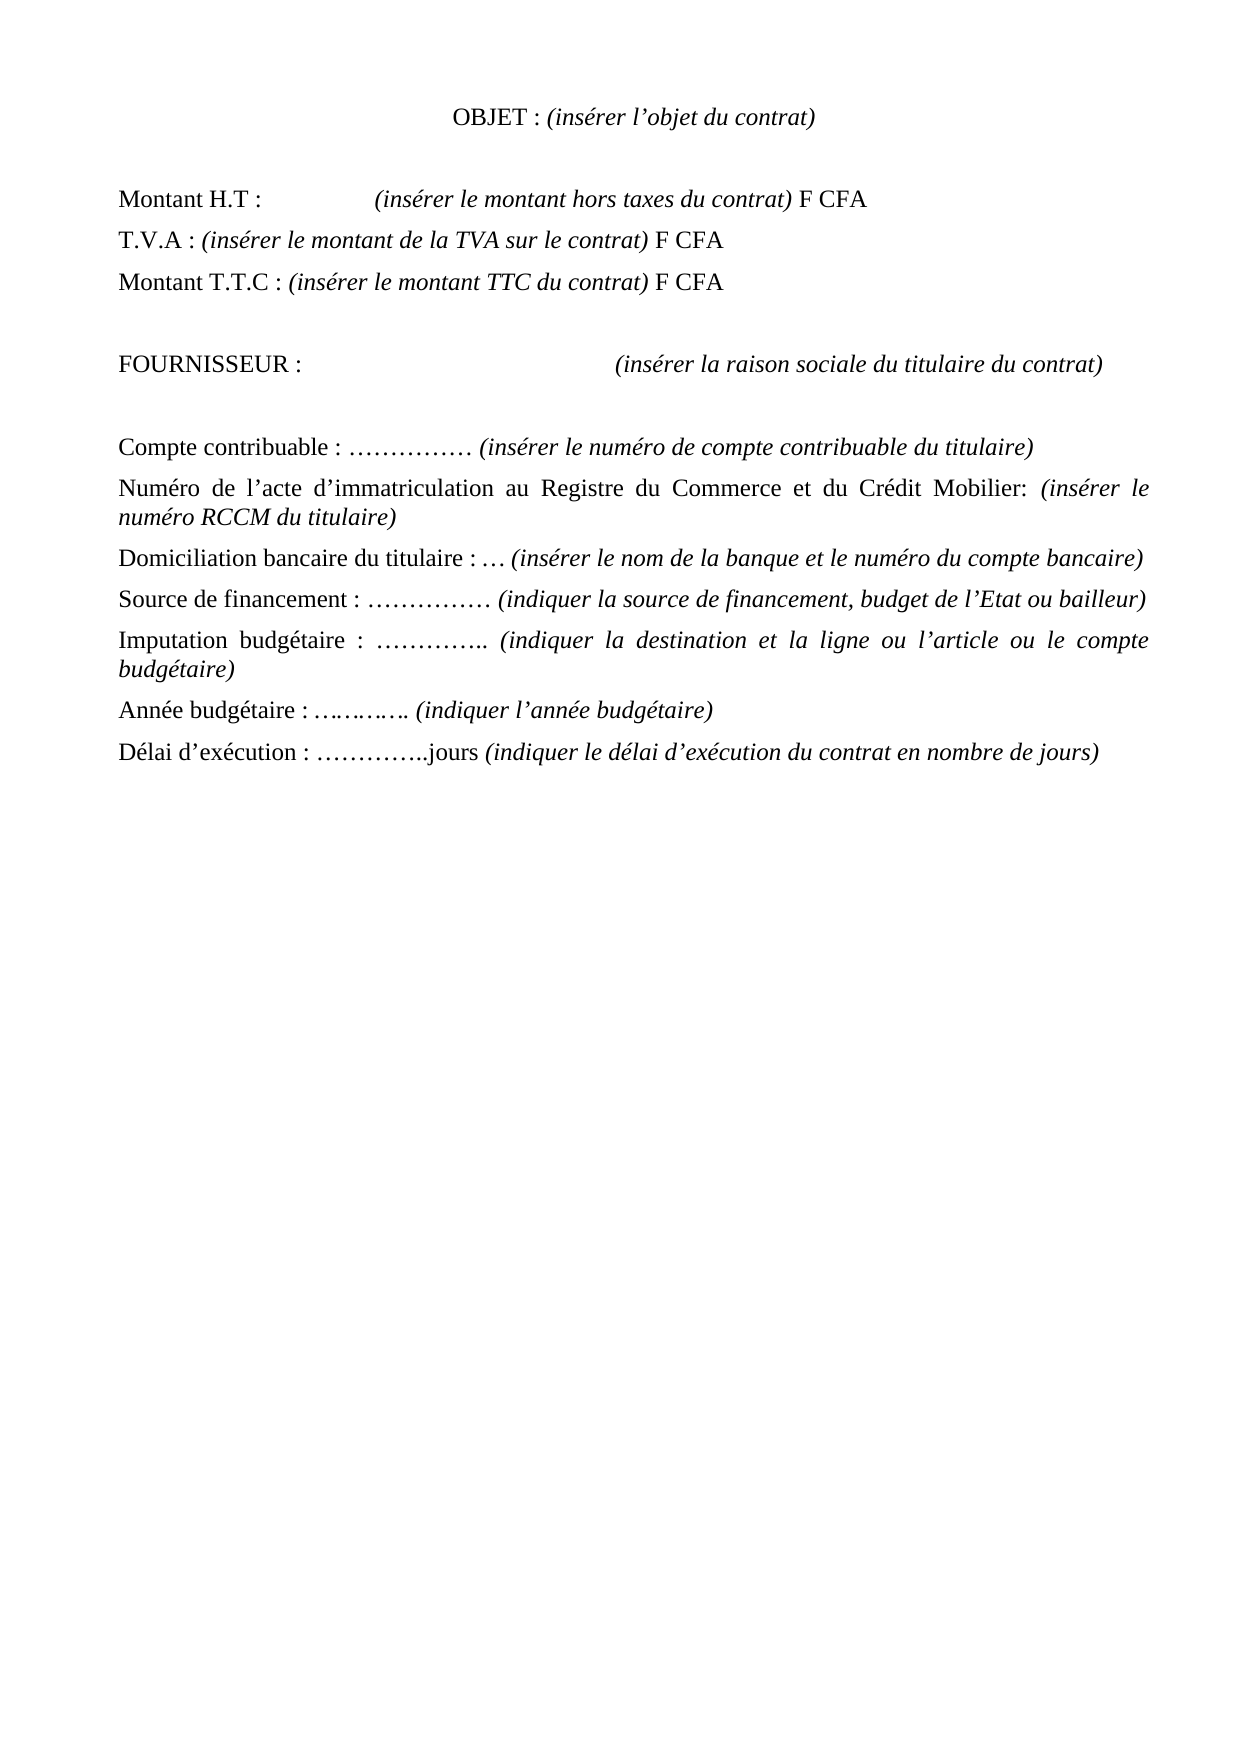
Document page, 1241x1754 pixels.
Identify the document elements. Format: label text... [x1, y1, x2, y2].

text Source de financement : …………… (indiquer la source de financement, budget de l’Etat ou bailleur) [118, 584, 1152, 613]
text Délai d’exécution : …………..jours (indiquer le délai d’exécution du contrat en nombre de jours) [118, 737, 1152, 766]
text FOURNISSEUR : (insérer la raison sociale du titulaire du contrat) [118, 349, 1152, 378]
text Numéro de l’acte d’immatriculation au Registre du Commerce et du Crédit Mobilier: (insérer le numéro RCCM du titulaire) [118, 473, 1152, 531]
text T.V.A : (insérer le montant de la TVA sur le contrat) F CFA [118, 226, 1152, 254]
text Compte contribuable : …………… (insérer le numéro de compte contribuable du titulaire) [118, 432, 1152, 461]
text OBJET : (insérer l’objet du contrat) [118, 102, 1152, 131]
text Année budgétaire : …………. (indiquer l’année budgétaire) [118, 696, 1152, 724]
text Imputation budgétaire : ………….. (indiquer la destination et la ligne ou l’article ou le compte budgétaire) [118, 626, 1152, 683]
text Montant T.T.C : (insérer le montant TTC du contrat) F CFA [118, 267, 1152, 296]
text Domiciliation bancaire du titulaire : … (insérer le nom de la banque et le numéro du compte bancaire) [118, 543, 1152, 572]
text Montant H.T : (insérer le montant hors taxes du contrat) F CFA [118, 184, 1152, 213]
